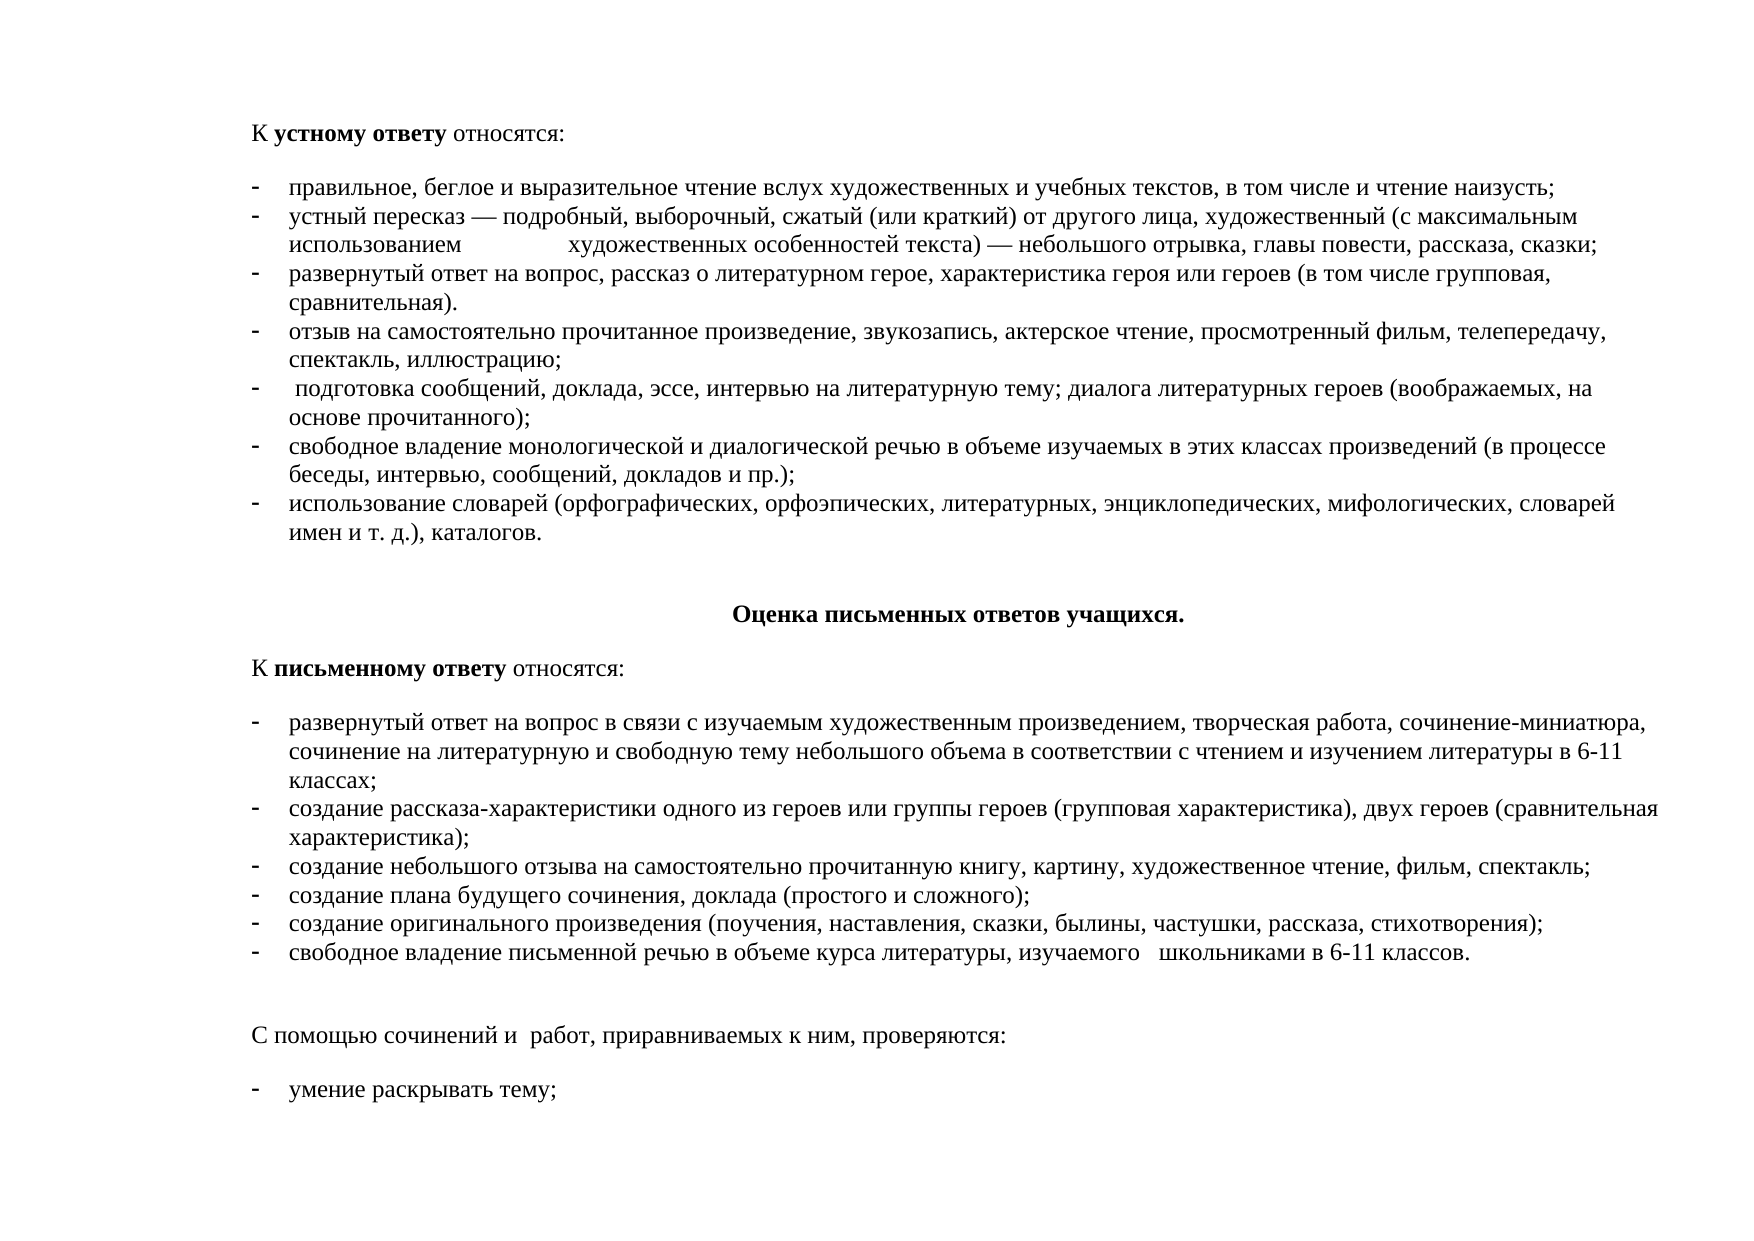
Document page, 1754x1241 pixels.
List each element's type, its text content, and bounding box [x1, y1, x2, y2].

list развернутый ответ на вопрос, рассказ о литературном герое, характеристика героя или героев (в том числе групповая, сравнительная). [251, 258, 1665, 316]
list устный пересказ — подробный, выборочный, сжатый (или краткий) от другого лица, художественный (с максимальным использованием художественных особенностей текста) — небольшого отрывка, главы повести, рассказа, сказки; [251, 201, 1665, 258]
list создание рассказа-характеристики одного из героев или группы героев (групповая характеристика), двух героев (сравнительная характеристика); [251, 793, 1665, 851]
list правильное, беглое и выразительное чтение вслух художественных и учебных текстов, в том числе и чтение наизусть; [251, 172, 1665, 201]
list создание плана будущего сочинения, доклада (простого и сложного); [251, 880, 1665, 908]
list развернутый ответ на вопрос в связи с изучаемым художественным произведением, творческая работа, сочинение-миниатюра, сочинение на литературную и свободную тему небольшого объема в соответствии с чтением и изучением литературы в 6-11 классах; [251, 707, 1665, 793]
list подготовка сообщений, доклада, эссе, интервью на литературную тему; диалога литературных героев (воображаемых, на основе прочитанного); [251, 373, 1665, 431]
list отзыв на самостоятельно прочитанное произведение, звукозапись, актерское чтение, просмотренный фильм, телепередачу, спектакль, иллюстрацию; [251, 316, 1665, 373]
text С помощью сочинений и работ, приравниваемых к ним, проверяются: [177, 1020, 1665, 1049]
list использование словарей (орфографических, орфоэпических, литературных, энциклопедических, мифологических, словарей имен и т. д.), каталогов. [251, 488, 1665, 546]
list создание небольшого отзыва на самостоятельно прочитанную книгу, картину, художественное чтение, фильм, спектакль; [251, 851, 1665, 880]
list свободное владение монологической и диалогической речью в объеме изучаемых в этих классах произведений (в процессе беседы, интервью, сообщений, докладов и пр.); [251, 431, 1665, 488]
list свободное владение письменной речью в объеме курса литературы, изучаемого школьниками в 6-11 классов. [251, 937, 1665, 966]
text Оценка письменных ответов учащихся. [177, 599, 1665, 628]
text К устному ответу относятся: [177, 118, 1665, 147]
list создание оригинального произведения (поучения, наставления, сказки, былины, частушки, рассказа, стихотворения); [251, 908, 1665, 937]
list умение раскрывать тему; [251, 1074, 1665, 1102]
text К письменному ответу относятся: [177, 653, 1665, 682]
